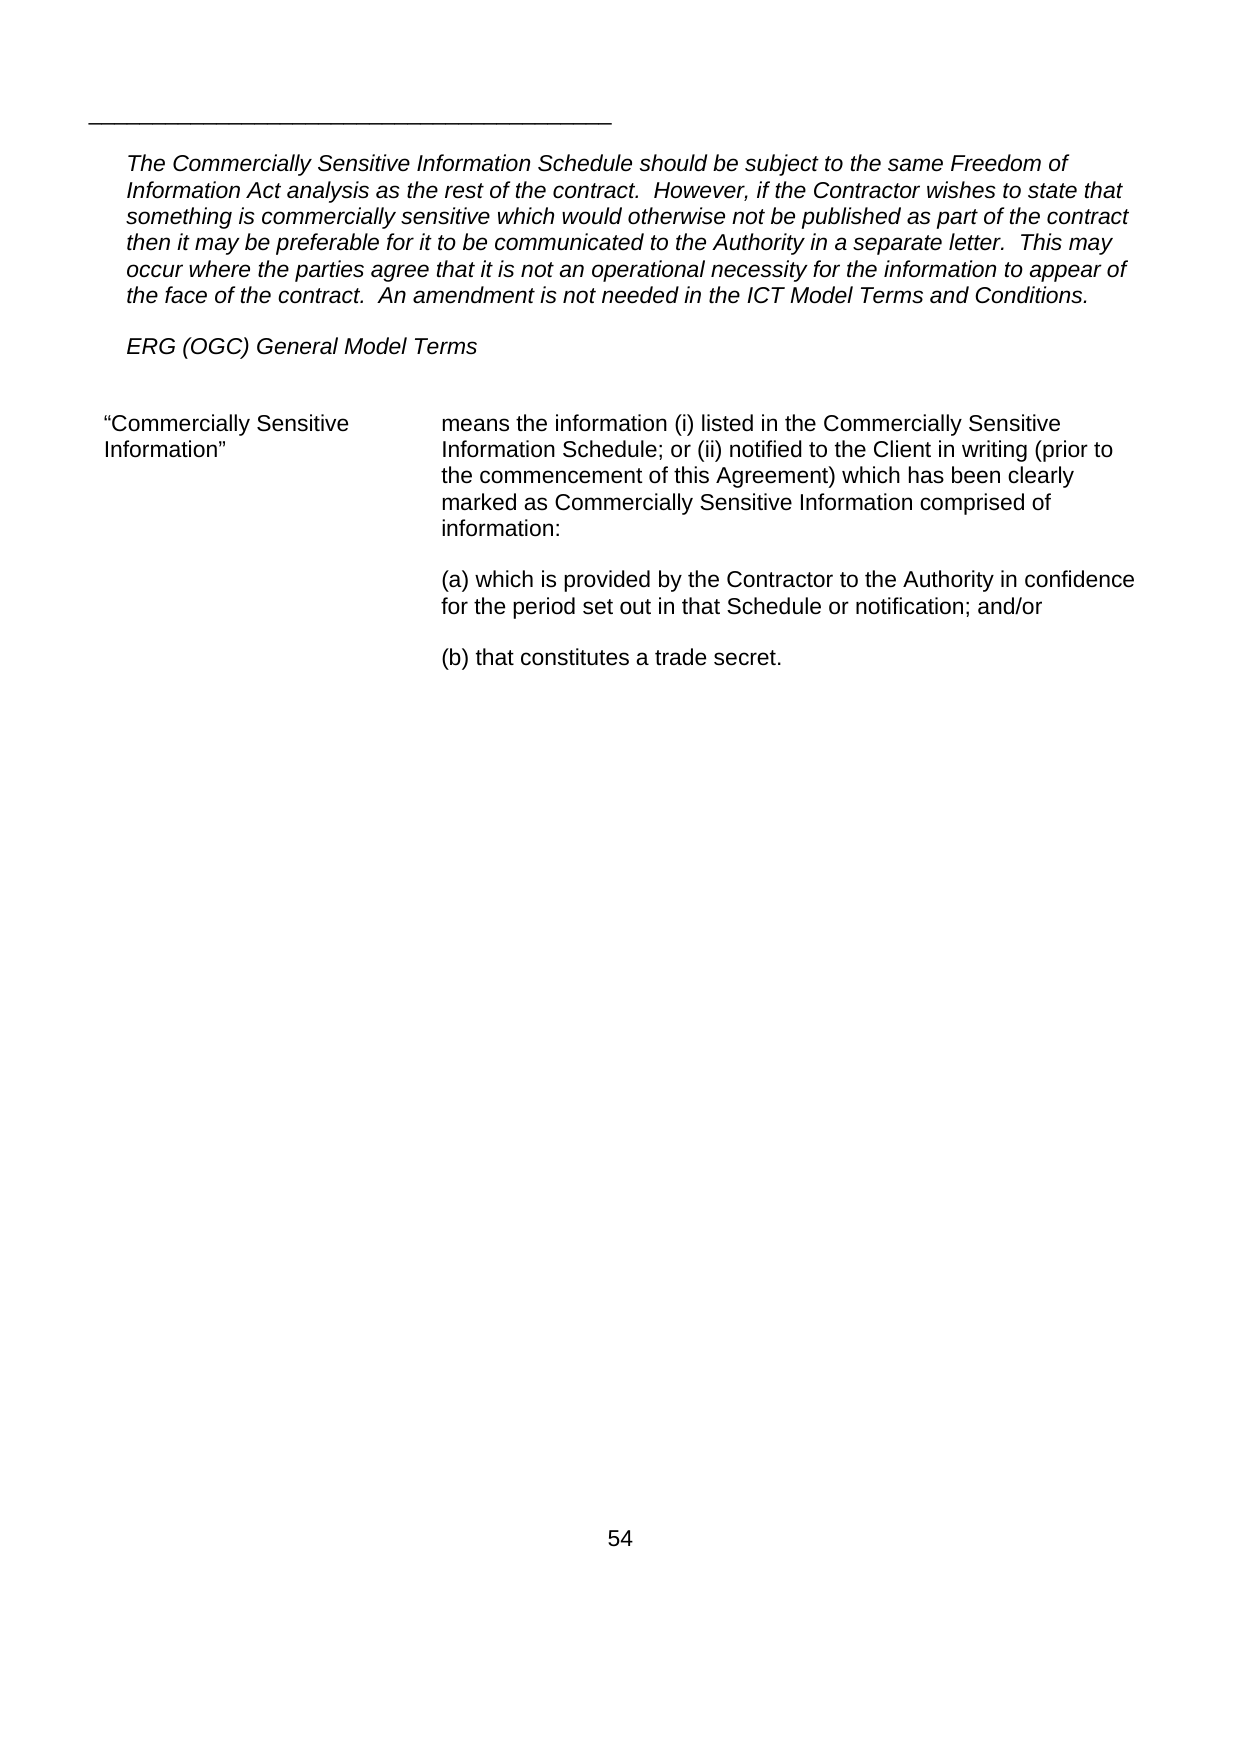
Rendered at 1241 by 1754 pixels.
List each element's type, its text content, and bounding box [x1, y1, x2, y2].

text ERG (OGC) General Model Terms [126, 333, 1152, 360]
table_header means the information (i) listed in the Commercially Sensitive Information Schedule; or (ii) notified to the Client in writing (prior to the commencement of this Agreement) which has been clearly marked as Commercially Sensitive Information comprised of information: (a) which is provided by the Contractor to the Authority in confidence for the period set out in that Schedule or notification; and/or (b) that constitutes a trade secret. [430, 385, 1148, 747]
text The Commercially Sensitive Information Schedule should be subject to the same Freedom of Information Act analysis as the rest of the contract. However, if the Contractor wishes to state that something is commercially sensitive which would otherwise not be published as part of the contract then it may be preferable for it to be communicated to the Authority in a separate letter. This may occur where the parties agree that it is not an operational necessity for the information to appear of the face of the contract. An amendment is not needed in the ICT Model Terms and Conditions. [126, 150, 1152, 308]
table_header “Commercially Sensitive Information” [92, 385, 430, 747]
